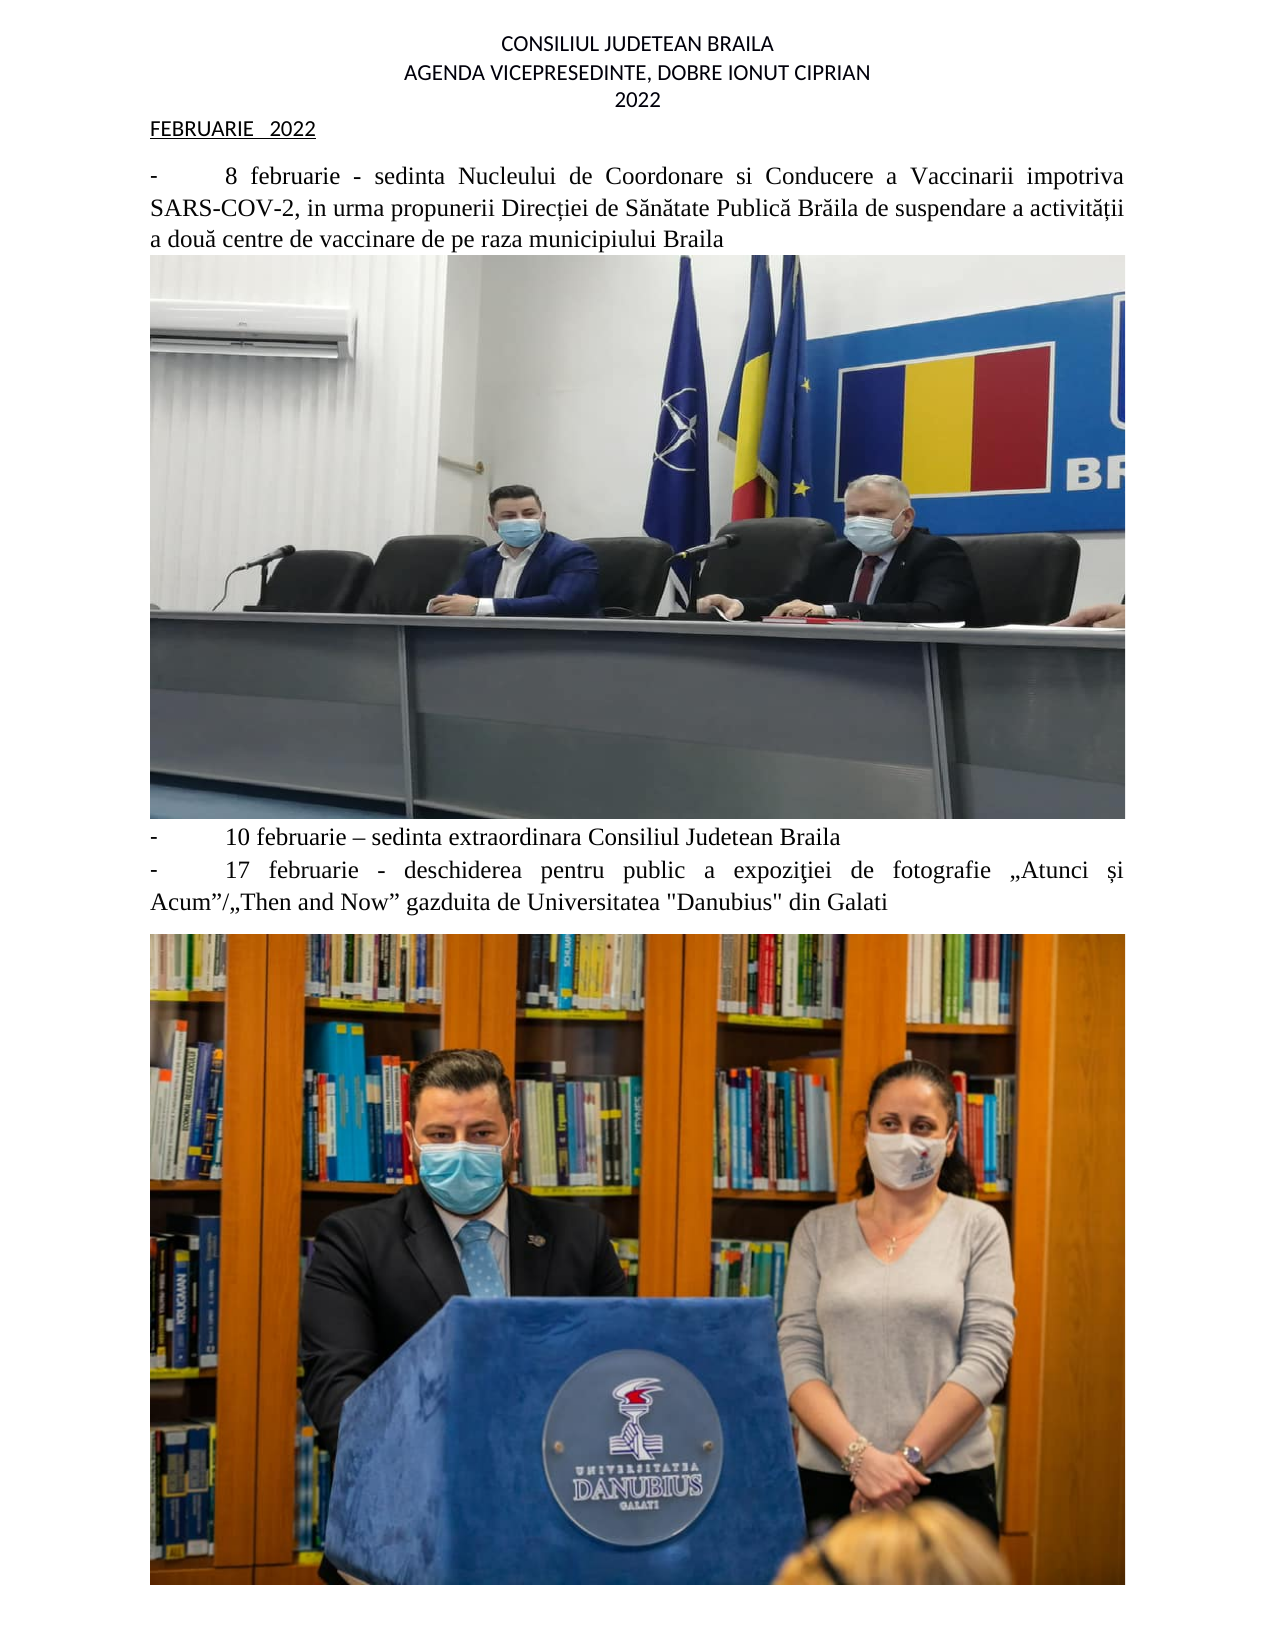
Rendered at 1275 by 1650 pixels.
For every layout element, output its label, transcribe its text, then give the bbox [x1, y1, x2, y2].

text AGENDA VICEPRESEDINTE, DOBRE IONUT CIPRIAN [150, 58, 1125, 86]
picture [150, 255, 1125, 819]
list 8 februarie - sedinta Nucleului de Coordonare si Conducere a Vaccinarii impotriva SARS-COV-2, in urma propunerii Direcției de Sănătate Publică Brăila de suspendare a activității a două centre de vaccinare de pe raza municipiului Braila [150, 222, 1125, 253]
text CONSILIUL JUDETEAN BRAILA [150, 29, 1125, 58]
picture [150, 934, 1125, 1585]
text 2022 [150, 86, 1125, 114]
list 17 februarie - deschiderea pentru public a expoziţiei de fotografie „Atunci și Acum”/„Then and Now” gazduita de Universitatea "Danubius" din Galati [150, 854, 1125, 916]
text FEBRUARIE 2022 [150, 114, 1125, 142]
list 10 februarie – sedinta extraordinara Consiliul Judetean Braila [150, 821, 1125, 852]
list 8 februarie - sedinta Nucleului de Coordonare si Conducere a Vaccinarii impotriva SARS-COV-2, in urma propunerii Direcției de Sănătate Publică Brăila de suspendare a activității a două centre de vaccinare de pe raza municipiului Braila [150, 161, 1125, 193]
